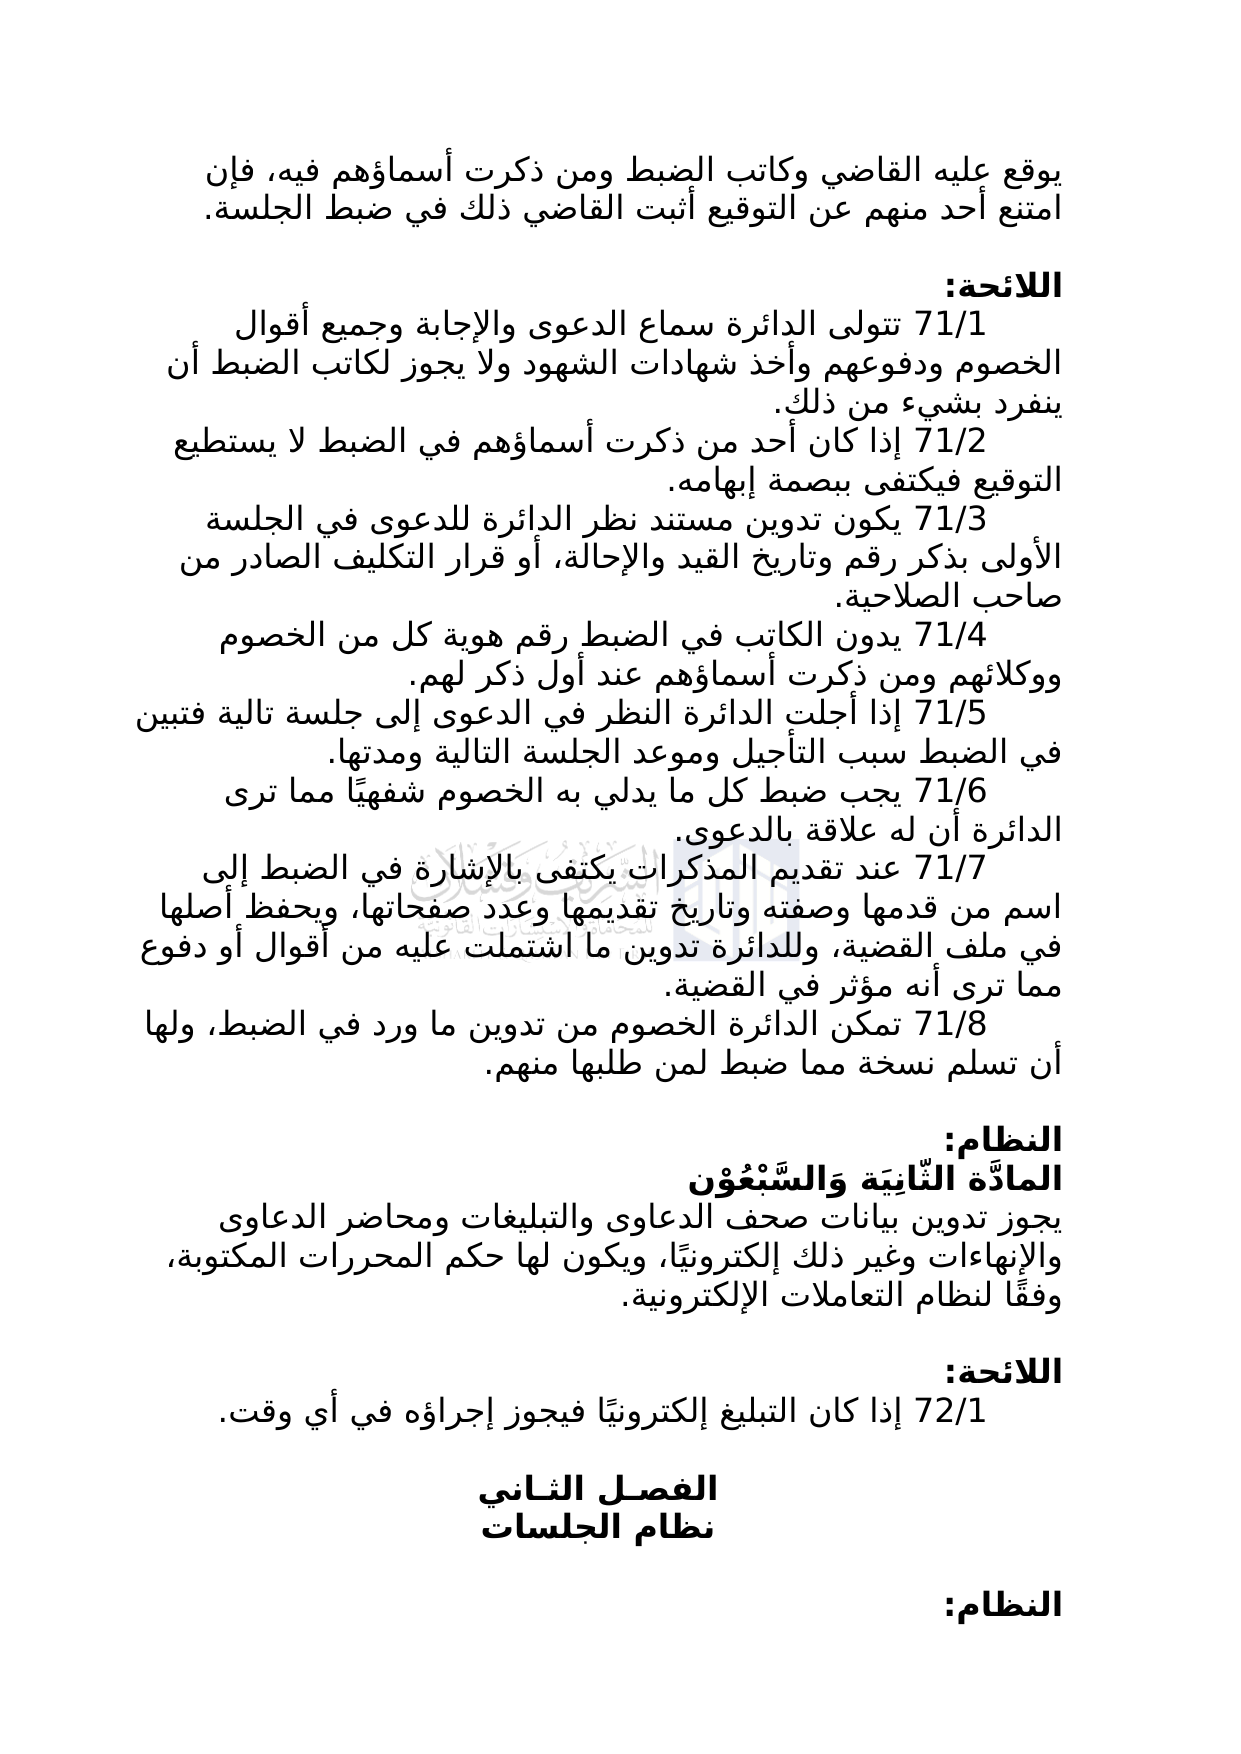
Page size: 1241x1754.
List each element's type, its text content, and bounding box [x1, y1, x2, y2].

text 72/1 إذا كان التبليغ إلكترونيًا فيجوز إجراؤه في أي وقت. [133, 1392, 1063, 1431]
text 71/2 إذا كان أحد من ذكرت أسماؤهم في الضبط لا يستطيع التوقيع فيكتفى ببصمة إبهامه. [133, 421, 1063, 499]
text نظام الجلسات [133, 1508, 1063, 1547]
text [133, 150, 1063, 228]
text يجوز تدوين بيانات صحف الدعاوى والتبليغات ومحاضر الدعاوى والإنهاءات وغير ذلك إلكترونيًا، ويكون لها حكم المحررات المكتوبة، وفقًا لنظام التعاملات الإلكترونية. [133, 1198, 1063, 1314]
text اللائحة: [133, 1353, 1063, 1392]
text 71/8 تمكن الدائرة الخصوم من تدوين ما ورد في الضبط، ولها أن تسلم نسخة مما ضبط لمن طلبها منهم. [133, 1004, 1063, 1082]
text المادَّة الثّانِيَة وَالسَّبْعُوْن [133, 1159, 1063, 1198]
text النظام: [133, 1120, 1063, 1159]
text 71/1 تتولى الدائرة سماع الدعوى والإجابة وجميع أقوال الخصوم ودفوعهم وأخذ شهادات الشهود ولا يجوز لكاتب الضبط أن ينفرد بشيء من ذلك. [133, 305, 1063, 421]
text اللائحة: [133, 266, 1063, 305]
text 71/7 عند تقديم المذكرات يكتفى بالإشارة في الضبط إلى اسم من قدمها وصفته وتاريخ تقديمها وعدد صفحاتها، ويحفظ أصلها في ملف القضية، وللدائرة تدوين ما اشتملت عليه من أقوال أو دفوع مما ترى أنه مؤثر في القضية. [133, 849, 1063, 1004]
text 71/3 يكون تدوين مستند نظر الدائرة للدعوى في الجلسة الأولى بذكر رقم وتاريخ القيد والإحالة، أو قرار التكليف الصادر من صاحب الصلاحية. [133, 499, 1063, 616]
text 71/6 يجب ضبط كل ما يدلي به الخصوم شفهيًا مما ترى الدائرة أن له علاقة بالدعوى. [133, 771, 1063, 849]
text النظام: [133, 1585, 1063, 1624]
text الفصـل الثـاني [133, 1469, 1063, 1508]
text 71/5 إذا أجلت الدائرة النظر في الدعوى إلى جلسة تالية فتبين في الضبط سبب التأجيل وموعد الجلسة التالية ومدتها. [133, 693, 1063, 771]
text 71/4 يدون الكاتب في الضبط رقم هوية كل من الخصوم ووكلائهم ومن ذكرت أسماؤهم عند أول ذكر لهم. [133, 616, 1063, 693]
